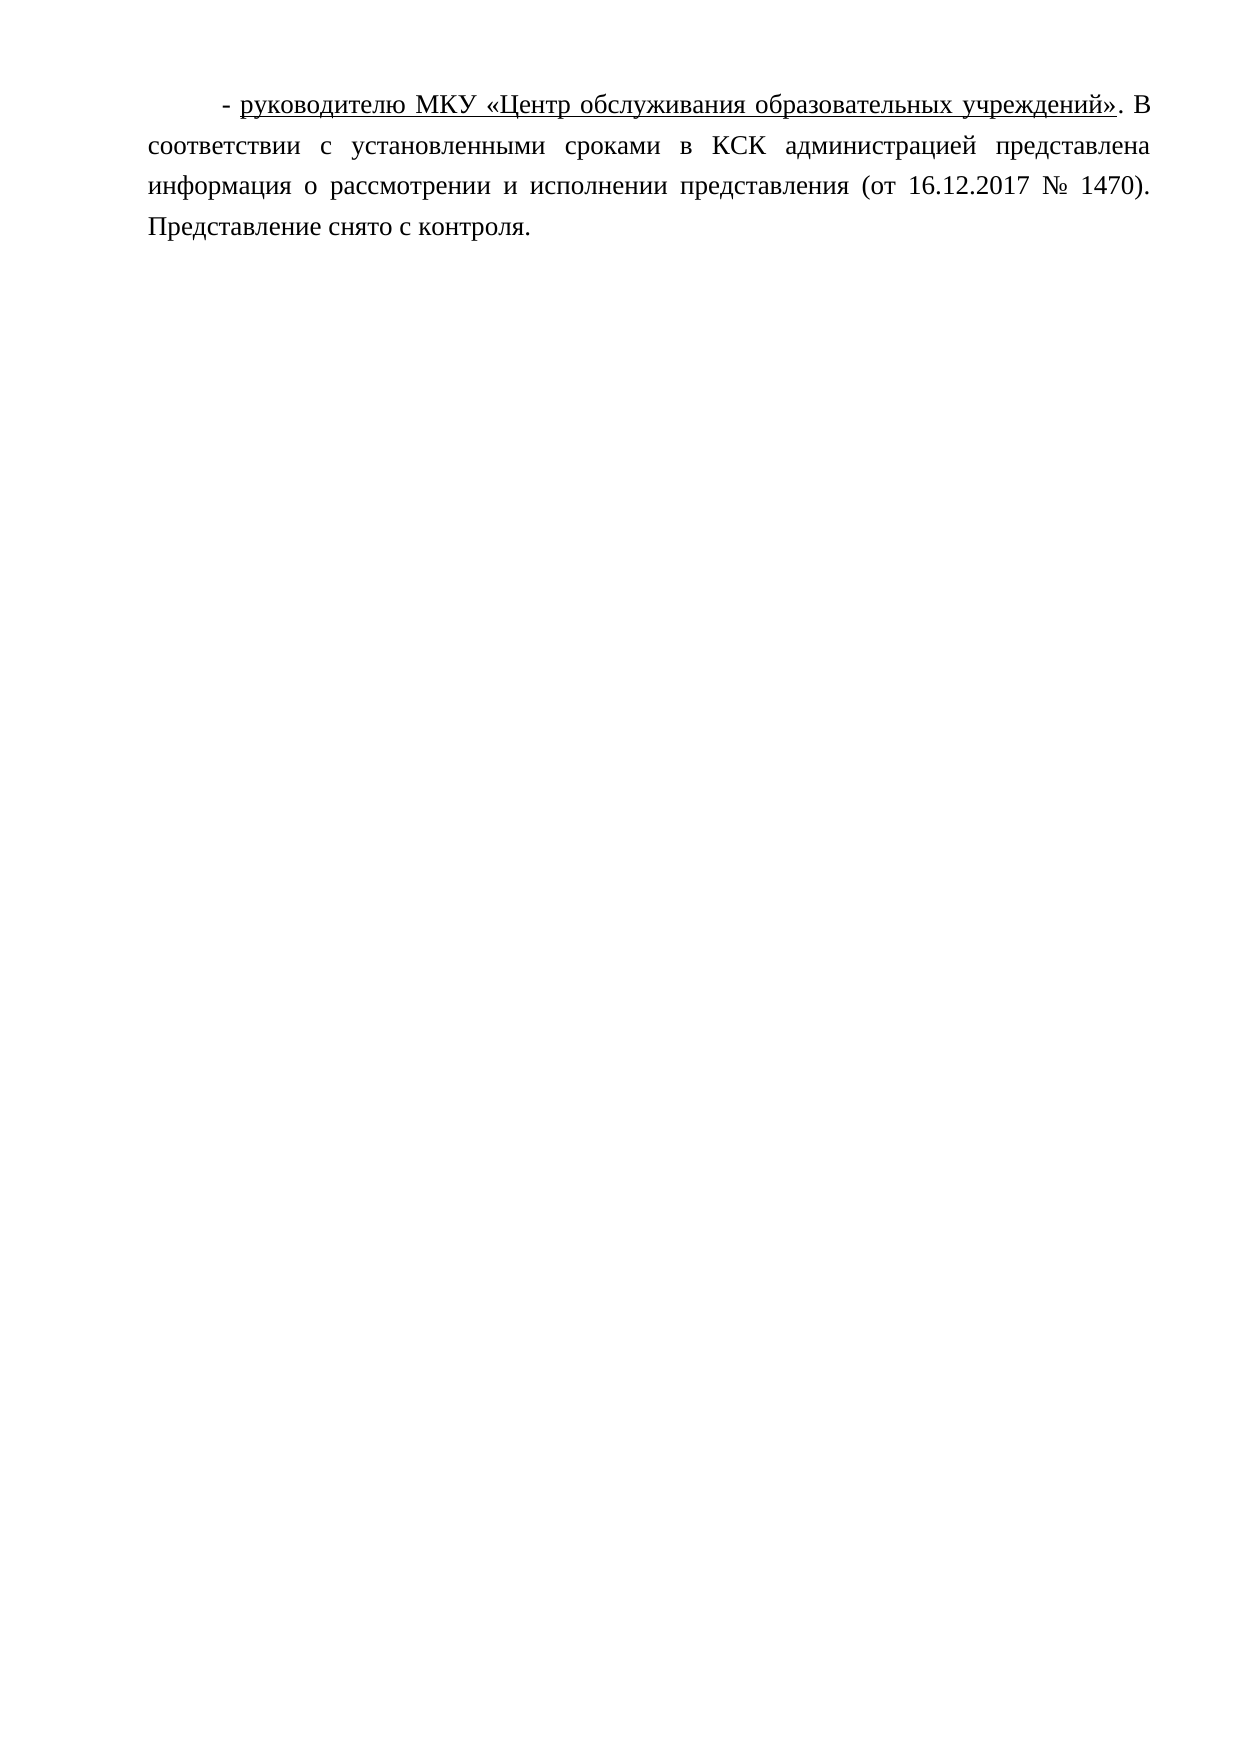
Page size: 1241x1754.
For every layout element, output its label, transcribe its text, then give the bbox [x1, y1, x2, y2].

text - руководителю МКУ «Центр обслуживания образовательных учреждений». В соответствии с установленными сроками в КСК администрацией представлена информация о рассмотрении и исполнении представления (от 16.12.2017 № 1470). Представление снято с контроля. [148, 89, 1152, 241]
